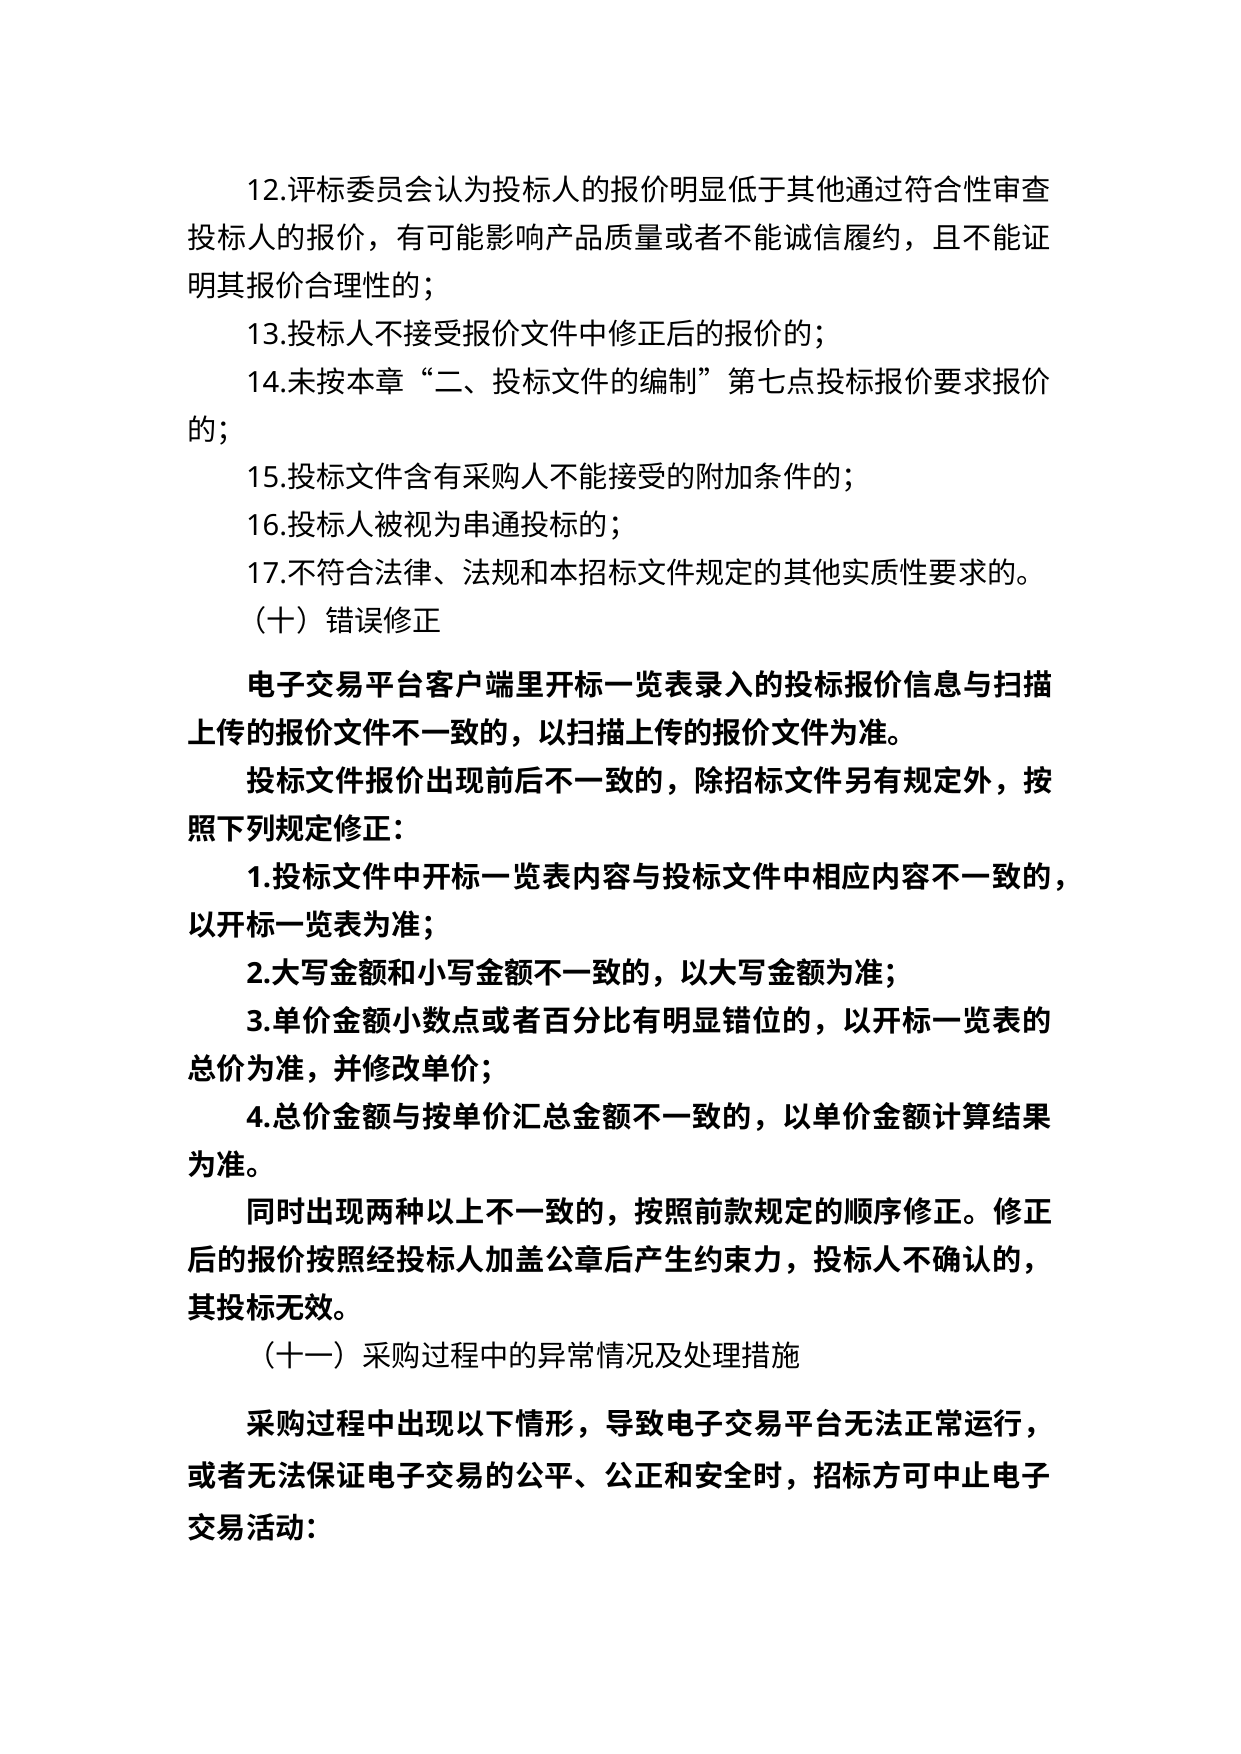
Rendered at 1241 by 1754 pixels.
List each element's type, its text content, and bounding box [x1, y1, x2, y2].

text （十）错误修正 [237, 593, 1053, 641]
text 16.投标人被视为串通投标的； [187, 497, 1053, 545]
text 2.大写金额和小写金额不一致的，以大写金额为准； [187, 945, 1053, 993]
text 4.总价金额与按单价汇总金额不一致的，以单价金额计算结果为准。 [187, 1089, 1053, 1184]
text 12.评标委员会认为投标人的报价明显低于其他通过符合性审查投标人的报价，有可能影响产品质量或者不能诚信履约，且不能证明其报价合理性的； [187, 162, 1053, 306]
text 17.不符合法律、法规和本招标文件规定的其他实质性要求的。 [187, 545, 1053, 593]
text 3.单价金额小数点或者百分比有明显错位的，以开标一览表的总价为准，并修改单价； [187, 993, 1053, 1089]
text 15.投标文件含有采购人不能接受的附加条件的； [187, 449, 1053, 497]
text 13.投标人不接受报价文件中修正后的报价的； [187, 306, 1053, 354]
text 采购过程中出现以下情形，导致电子交易平台无法正常运行，或者无法保证电子交易的公平、公正和安全时，招标方可中止电子交易活动： [187, 1392, 1053, 1549]
text 1.投标文件中开标一览表内容与投标文件中相应内容不一致的，以开标一览表为准； [187, 849, 1053, 945]
text 投标文件报价出现前后不一致的，除招标文件另有规定外，按照下列规定修正： [187, 753, 1053, 849]
text 14.未按本章“二、投标文件的编制”第七点投标报价要求报价的； [187, 354, 1053, 449]
text （十一）采购过程中的异常情况及处理措施 [187, 1328, 1053, 1376]
text 电子交易平台客户端里开标一览表录入的投标报价信息与扫描上传的报价文件不一致的，以扫描上传的报价文件为准。 [187, 657, 1053, 753]
text 同时出现两种以上不一致的，按照前款规定的顺序修正。修正后的报价按照经投标人加盖公章后产生约束力，投标人不确认的，其投标无效。 [187, 1184, 1053, 1328]
